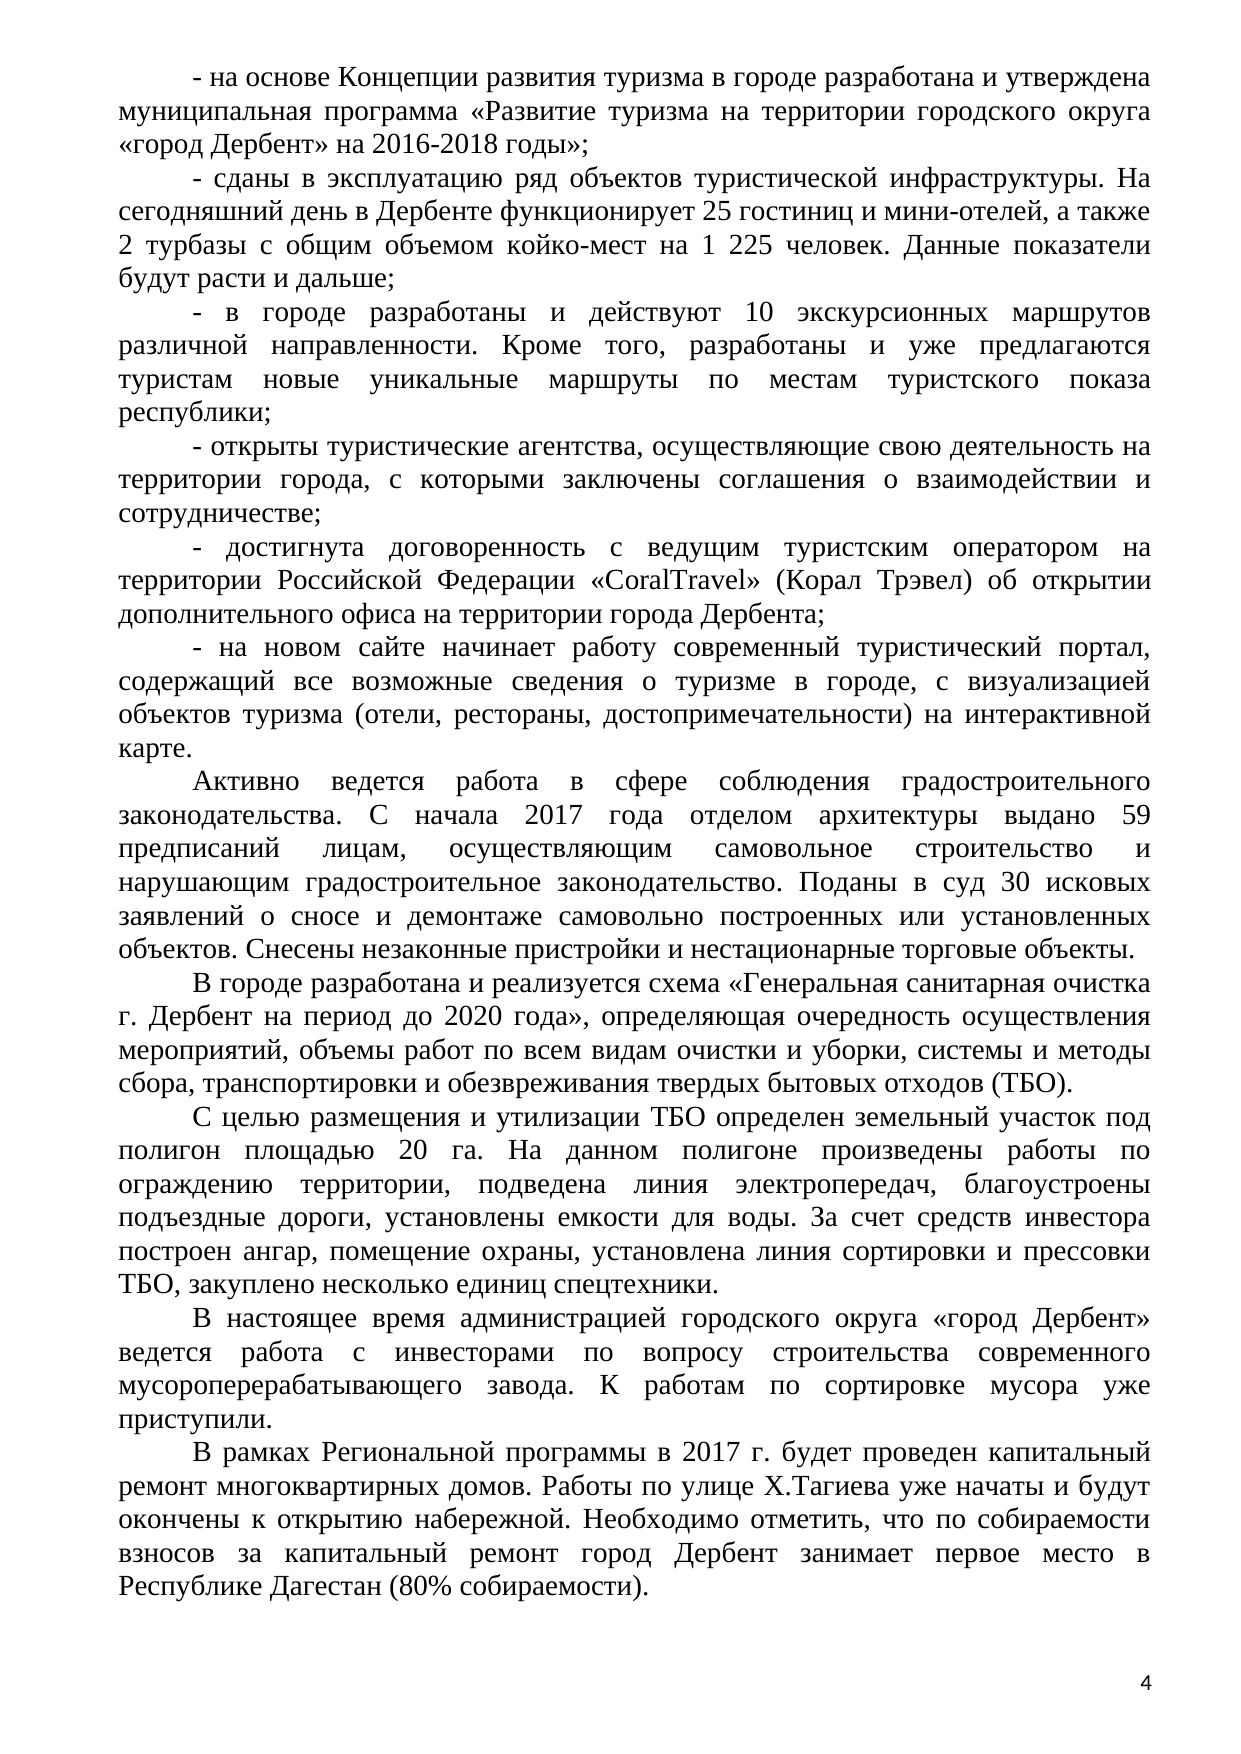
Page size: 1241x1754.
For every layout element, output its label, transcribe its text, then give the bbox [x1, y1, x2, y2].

list - достигнута договоренность с ведущим туристским оператором на территории Российской Федерации «СoralTravel» (Корал Трэвел) об открытии дополнительного офиса на территории города Дербента; [118, 529, 1152, 629]
list - открыты туристические агентства, осуществляющие свою деятельность на территории города, с которыми заключены соглашения о взаимодействии и сотрудничестве; [118, 428, 1152, 529]
list - на новом сайте начинает работу современный туристический портал, содержащий все возможные сведения о туризме в городе, с визуализацией объектов туризма (отели, рестораны, достопримечательности) на интерактивной карте. [118, 629, 1152, 763]
text Активно ведется работа в сфере соблюдения градостроительного законодательства. С начала 2017 года отделом архитектуры выдано 59 предписаний лицам, осуществляющим самовольное строительство и нарушающим градостроительное законодательство. Поданы в суд 30 исковых заявлений о сносе и демонтаже самовольно построенных или установленных объектов. Снесены незаконные пристройки и нестационарные торговые объекты. [118, 763, 1152, 965]
list В рамках Региональной программы в 2017 г. будет проведен капитальный ремонт многоквартирных домов. Работы по улице Х.Тагиева уже начаты и будут окончены к открытию набережной. Необходимо отметить, что по собираемости взносов за капитальный ремонт город Дербент занимает первое место в Республике Дагестан (80% собираемости). [118, 1434, 1152, 1602]
list - в городе разработаны и действуют 10 экскурсионных маршрутов различной направленности. Кроме того, разработаны и уже предлагаются туристам новые уникальные маршруты по местам туристского показа республики; [118, 294, 1152, 428]
text В настоящее время администрацией городского округа «город Дербент» ведется работа с инвесторами по вопросу строительства современного мусороперерабатывающего завода. К работам по сортировке мусора уже приступили. [118, 1300, 1152, 1434]
text В городе разработана и реализуется схема «Генеральная санитарная очистка г. Дербент на период до 2020 года», определяющая очередность осуществления мероприятий, объемы работ по всем видам очистки и уборки, системы и методы сбора, транспортировки и обезвреживания твердых бытовых отходов (ТБО). [118, 965, 1152, 1099]
text С целью размещения и утилизации ТБО определен земельный участок под полигон площадью 20 га. На данном полигоне произведены работы по ограждению территории, подведена линия электропередач, благоустроены подъездные дороги, установлены емкости для воды. За счет средств инвестора построен ангар, помещение охраны, установлена линия сортировки и прессовки ТБО, закуплено несколько единиц спецтехники. [118, 1099, 1152, 1300]
list - сданы в эксплуатацию ряд объектов туристической инфраструктуры. На сегодняшний день в Дербенте функционирует 25 гостиниц и мини-отелей, а также 2 турбазы с общим объемом койко-мест на 1 225 человек. Данные показатели будут расти и дальше; [118, 160, 1152, 294]
list - на основе Концепции развития туризма в городе разработана и утверждена муниципальная программа «Развитие туризма на территории городского округа «город Дербент» на 2016-2018 годы»; [118, 59, 1152, 160]
